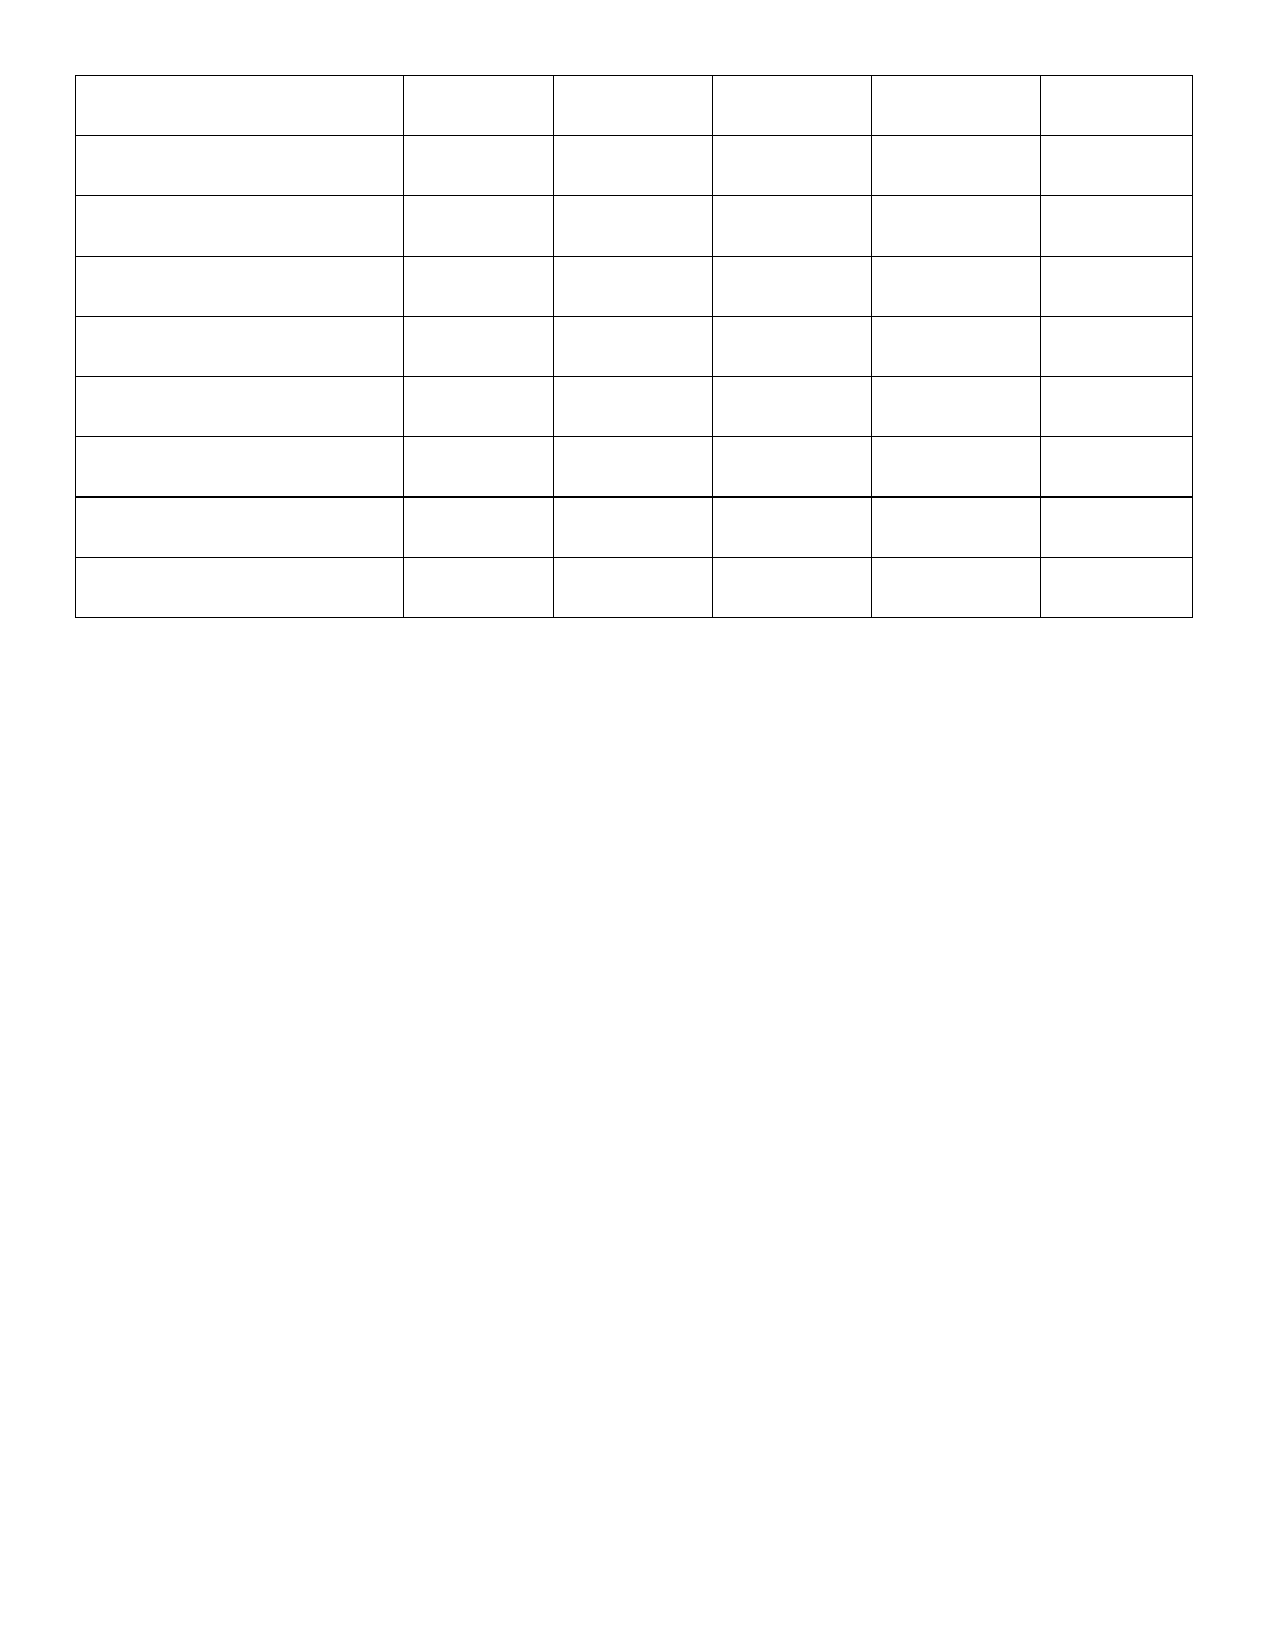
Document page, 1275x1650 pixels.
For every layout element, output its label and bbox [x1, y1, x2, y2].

table_cell [872, 196, 1040, 256]
table_cell [1041, 317, 1192, 376]
table_cell [713, 257, 871, 316]
table_cell [554, 558, 712, 617]
table_cell [404, 76, 553, 135]
table_cell [1041, 498, 1192, 557]
table_cell [76, 498, 403, 557]
table_cell [872, 558, 1040, 617]
table_cell [554, 437, 712, 496]
table_cell [872, 136, 1040, 195]
table_cell [404, 317, 553, 376]
table_cell [76, 377, 403, 436]
table_cell [713, 377, 871, 436]
table_cell [404, 498, 553, 557]
table_cell [1041, 377, 1192, 436]
table_cell [76, 196, 403, 256]
table_cell [713, 498, 871, 557]
table_cell [1041, 558, 1192, 617]
table_cell [554, 498, 712, 557]
table_cell [1041, 196, 1192, 256]
table_cell [76, 317, 403, 376]
table_cell [554, 257, 712, 316]
table_cell [76, 136, 403, 195]
table_cell [554, 196, 712, 256]
table_cell [872, 257, 1040, 316]
table_cell [872, 377, 1040, 436]
table_cell [404, 196, 553, 256]
table_cell [713, 558, 871, 617]
table_cell [554, 317, 712, 376]
table_cell [76, 558, 403, 617]
table_cell [404, 257, 553, 316]
table_cell [713, 437, 871, 496]
table_cell [76, 76, 403, 135]
table_cell [404, 437, 553, 496]
table_cell [554, 136, 712, 195]
table_cell [872, 76, 1040, 135]
table_cell [713, 317, 871, 376]
table_cell [713, 76, 871, 135]
table_cell [713, 136, 871, 195]
table_cell [872, 437, 1040, 496]
table_cell [1041, 257, 1192, 316]
table_cell [554, 377, 712, 436]
table_cell [1041, 76, 1192, 135]
table_cell [554, 76, 712, 135]
table_cell [76, 257, 403, 316]
table_cell [872, 498, 1040, 557]
table_cell [404, 377, 553, 436]
table_cell [872, 317, 1040, 376]
table_cell [404, 558, 553, 617]
table_cell [713, 196, 871, 256]
table_cell [76, 437, 403, 496]
table_cell [1041, 437, 1192, 496]
table_cell [404, 136, 553, 195]
table_cell [1041, 136, 1192, 195]
